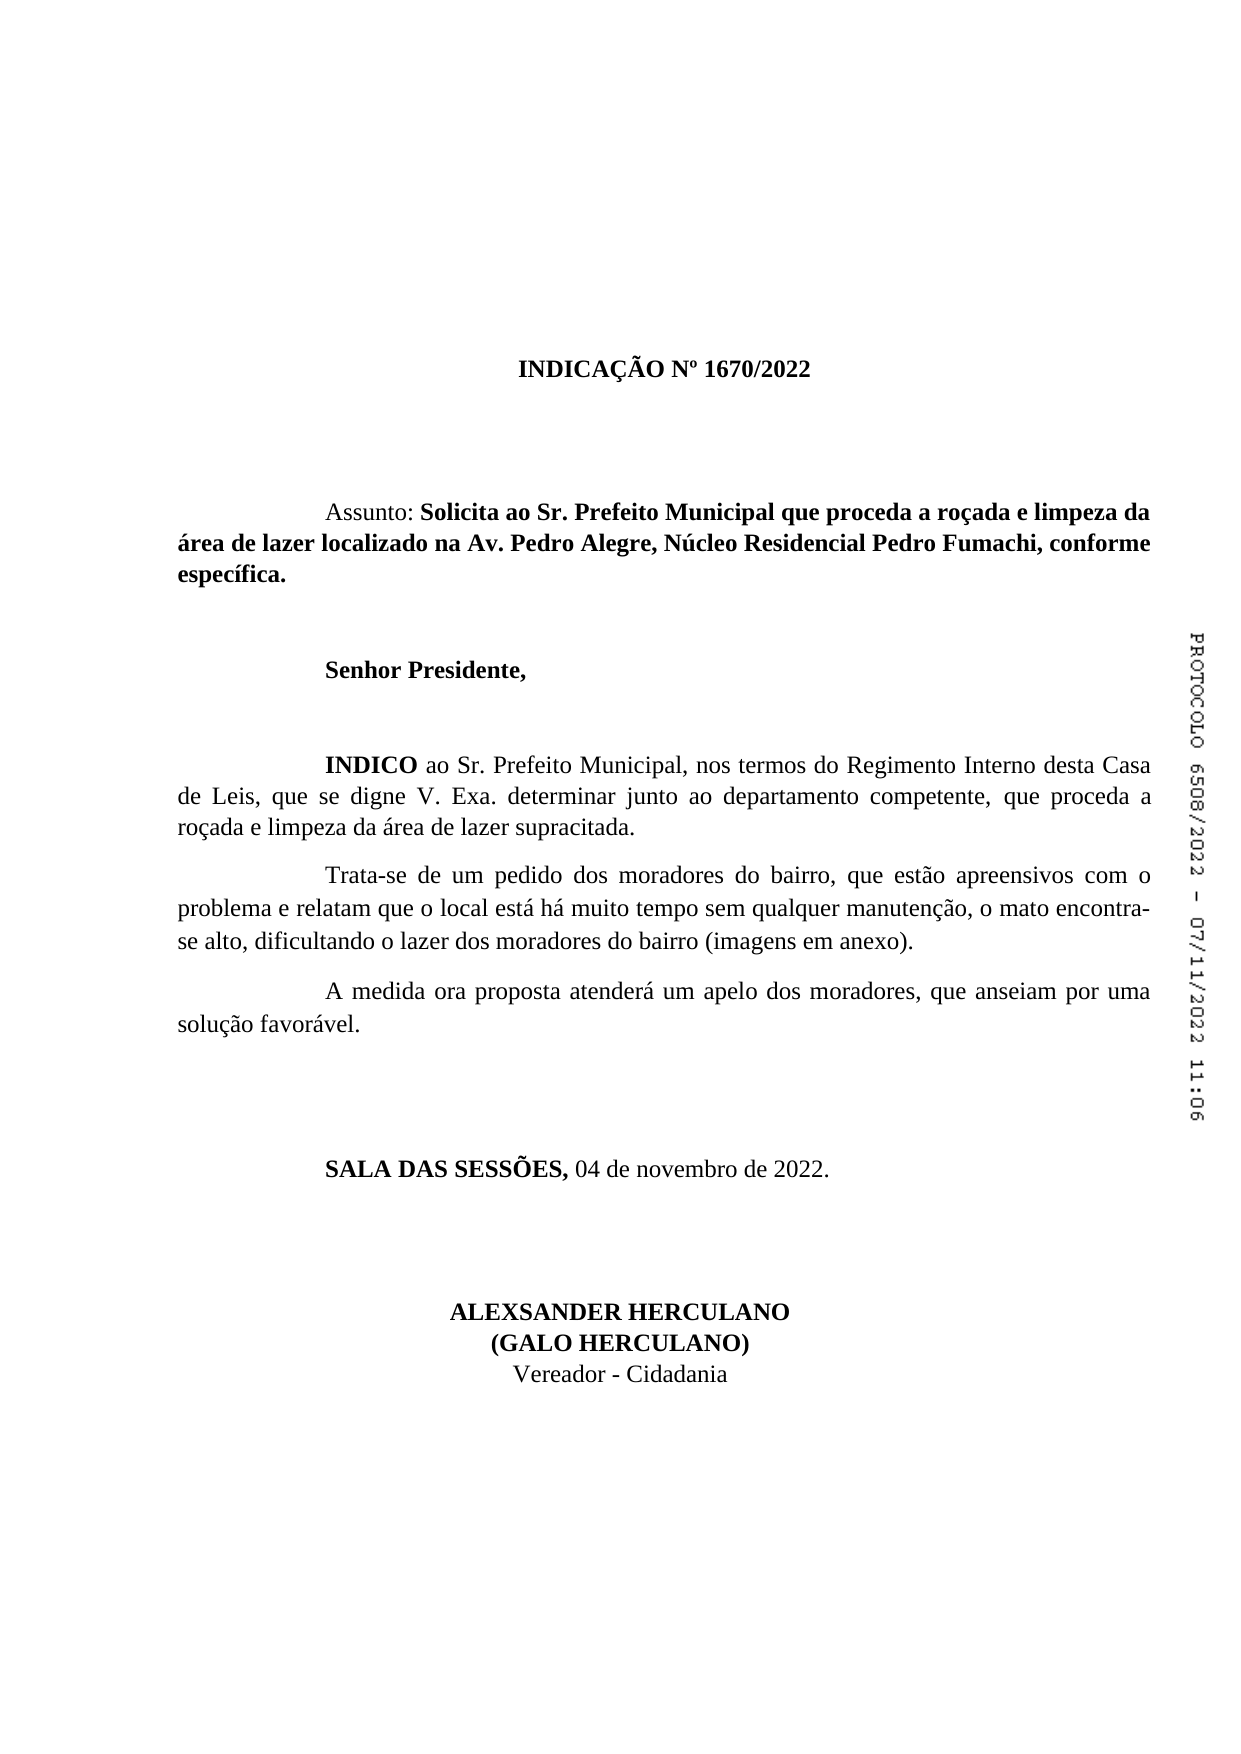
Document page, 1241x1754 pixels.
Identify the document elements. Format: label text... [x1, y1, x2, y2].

text INDICAÇÃO Nº 1670/2022 [177, 354, 1152, 383]
text (GALO HERCULANO) [0, 1328, 1240, 1357]
text Senhor Presidente, [177, 655, 1152, 684]
text SALA DAS SESSÕES, 04 de novembro de 2022. [177, 1154, 1152, 1183]
text ALEXSANDER HERCULANO [0, 1297, 1240, 1326]
text Trata-se de um pedido dos moradores do bairro, que estão apreensivos com o problema e relatam que o local está há muito tempo sem qualquer manutenção, o mato encontra-se alto, dificultando o lazer dos moradores do bairro (imagens em anexo). [177, 860, 1152, 955]
text Assunto: Solicita ao Sr. Prefeito Municipal que proceda a roçada e limpeza da área de lazer localizado na Av. Pedro Alegre, Núcleo Residencial Pedro Fumachi, conforme específica. [177, 497, 1152, 588]
text A medida ora proposta atenderá um apelo dos moradores, que anseiam por uma solução favorável. [177, 976, 1152, 1038]
picture [1164, 629, 1228, 1125]
text Vereador - Cidadania [0, 1359, 1240, 1388]
text INDICO ao Sr. Prefeito Municipal, nos termos do Regimento Interno desta Casa de Leis, que se digne V. Exa. determinar junto ao departamento competente, que proceda a roçada e limpeza da área de lazer supracitada. [177, 750, 1152, 841]
